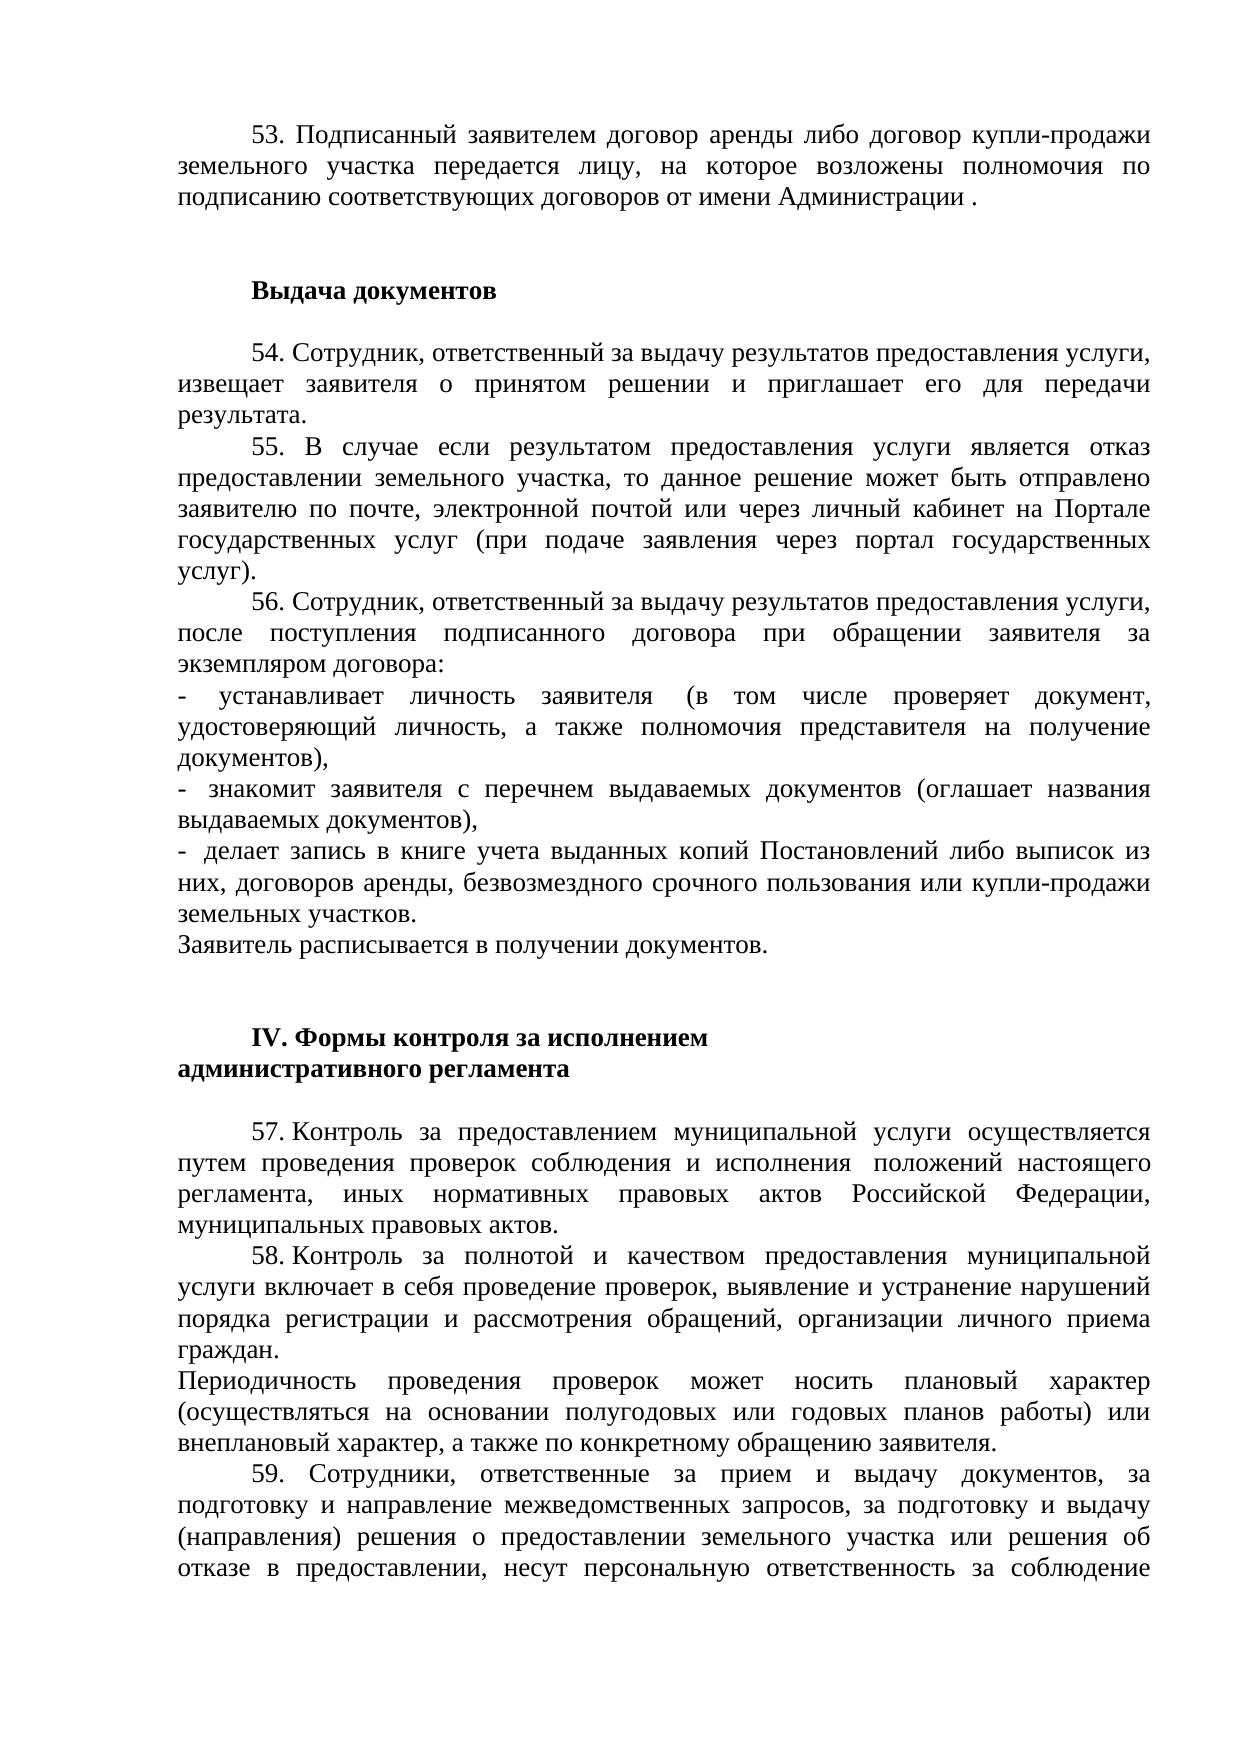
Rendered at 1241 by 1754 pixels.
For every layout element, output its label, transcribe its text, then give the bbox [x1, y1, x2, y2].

text - знакомит заявителя с перечнем выдаваемых документов (оглашает названия выдаваемых документов), [177, 772, 1152, 834]
text 53. Подписанный заявителем договор аренды либо договор купли-продажи земельного участка передается лицу, на которое возложены полномочия по подписанию соответствующих договоров от имени Администрации . [177, 118, 1152, 212]
text IV. Формы контроля за исполнением [177, 1021, 1152, 1052]
text административного регламента [177, 1052, 1152, 1084]
text - делает запись в книге учета выданных копий Постановлений либо выписок из них, договоров аренды, безвозмездного срочного пользования или купли-продажи земельных участков. [177, 834, 1152, 928]
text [177, 1457, 1152, 1582]
text 57. Контроль за предоставлением муниципальной услуги осуществляется путем проведения проверок соблюдения и исполнения положений настоящего регламента, иных нормативных правовых актов Российской Федерации, муниципальных правовых актов. [177, 1115, 1152, 1239]
text 56. Сотрудник, ответственный за выдачу результатов предоставления услуги, после поступления подписанного договора при обращении заявителя за экземпляром договора: [177, 585, 1152, 679]
text Выдача документов [177, 274, 1152, 305]
text 54. Сотрудник, ответственный за выдачу результатов предоставления услуги, извещает заявителя о принятом решении и приглашает его для передачи результата. [177, 336, 1152, 429]
text - устанавливает личность заявителя (в том числе проверяет документ, удостоверяющий личность, а также полномочия представителя на получение документов), [177, 679, 1152, 772]
text 55. В случае если результатом предоставления услуги является отказ предоставлении земельного участка, то данное решение может быть отправлено заявителю по почте, электронной почтой или через личный кабинет на Портале государственных услуг (при подаче заявления через портал государственных услуг). [177, 429, 1152, 585]
text 58. Контроль за полнотой и качеством предоставления муниципальной услуги включает в себя проведение проверок, выявление и устранение нарушений порядка регистрации и рассмотрения обращений, организации личного приема граждан. [177, 1239, 1152, 1364]
text Периодичность проведения проверок может носить плановый характер (осуществляться на основании полугодовых или годовых планов работы) или внеплановый характер, а также по конкретному обращению заявителя. [177, 1364, 1152, 1457]
text Заявитель расписывается в получении документов. [177, 928, 1152, 959]
